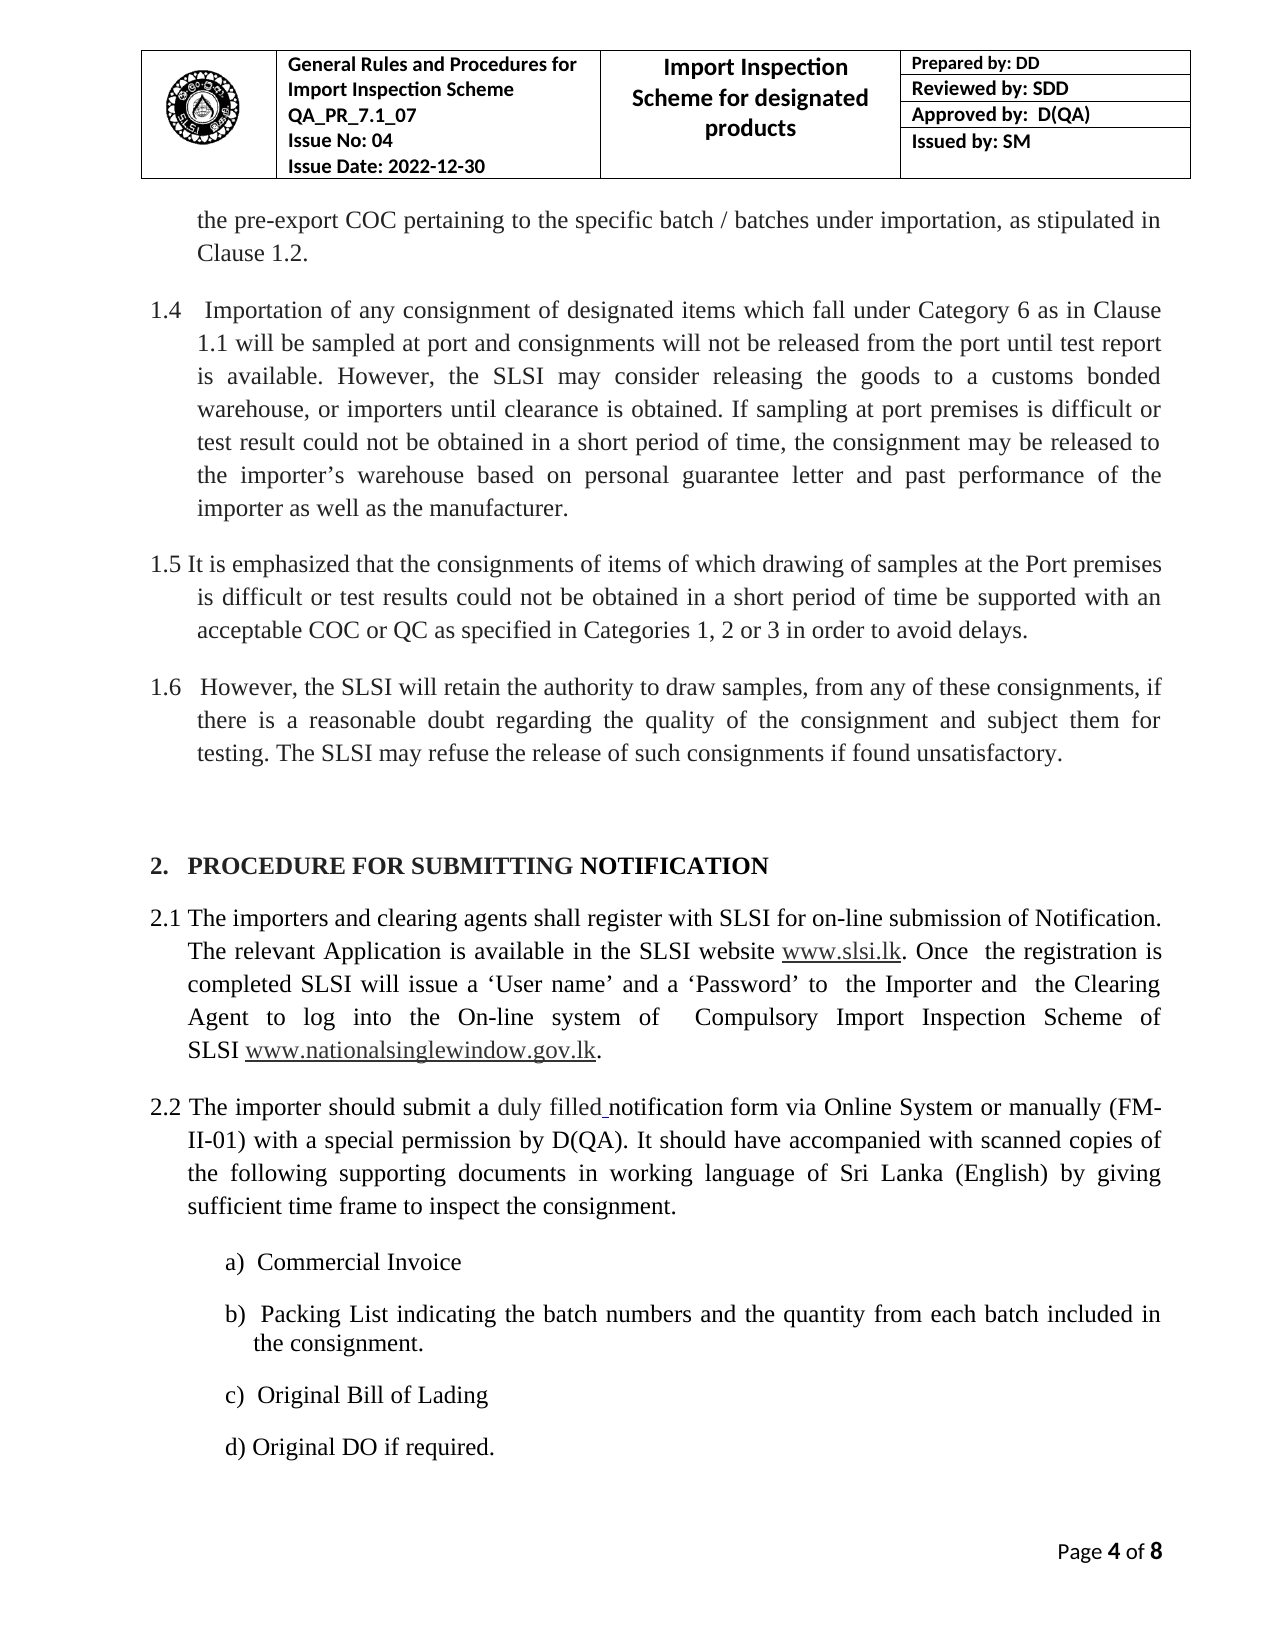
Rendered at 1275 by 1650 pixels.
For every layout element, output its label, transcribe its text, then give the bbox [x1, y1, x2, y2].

text 1.4 Importation of any consignment of designated items which fall under Category 6 as in Clause 1.1 will be sampled at port and consignments will not be released from the port until test report is available. However, the SLSI may consider releasing the goods to a customs bonded warehouse, or importers until clearance is obtained. If sampling at port premises is difficult or test result could not be obtained in a short period of time, the consignment may be released to the importer’s warehouse based on personal guarantee letter and past performance of the importer as well as the manufacturer. [150, 295, 1162, 522]
text d) Original DO if required. [178, 1432, 1162, 1461]
text a) Commercial Invoice [178, 1247, 1162, 1276]
text 2.1 The importers and clearing agents shall register with SLSI for on-line submission of Notification. The relevant Application is available in the SLSI website www.slsi.lk. Once the registration is completed SLSI will issue a ‘User name’ and a ‘Password’ to the Importer and the Clearing Agent to log into the On-line system of Compulsory Import Inspection Scheme of SLSI www.nationalsinglewindow.gov.lk. [150, 903, 1162, 1064]
text c) Original Bill of Lading [178, 1380, 1162, 1409]
picture [162, 66, 242, 146]
text 1.5 It is emphasized that the consignments of items of which drawing of samples at the Port premises is difficult or test results could not be obtained in a short period of time be supported with an acceptable COC or QC as specified in Categories 1, 2 or 3 in order to avoid delays. [150, 549, 1162, 644]
text 2. PROCEDURE FOR SUBMITTING NOTIFICATION [150, 851, 1162, 880]
text 1.6 However, the SLSI will retain the authority to draw samples, from any of these consignments, if there is a reasonable doubt regarding the quality of the consignment and subject them for testing. The SLSI may refuse the release of such consignments if found unsatisfactory. [150, 672, 1162, 767]
text b) Packing List indicating the batch numbers and the quantity from each batch included in the consignment. [225, 1299, 1162, 1357]
text 2.2 The importer should submit a duly filled notification form via Online System or manually (FM-II-01) with a special permission by D(QA). It should have accompanied with scanned copies of the following supporting documents in working language of Sri Lanka (English) by giving sufficient time frame to inspect the consignment. [150, 1092, 1162, 1219]
